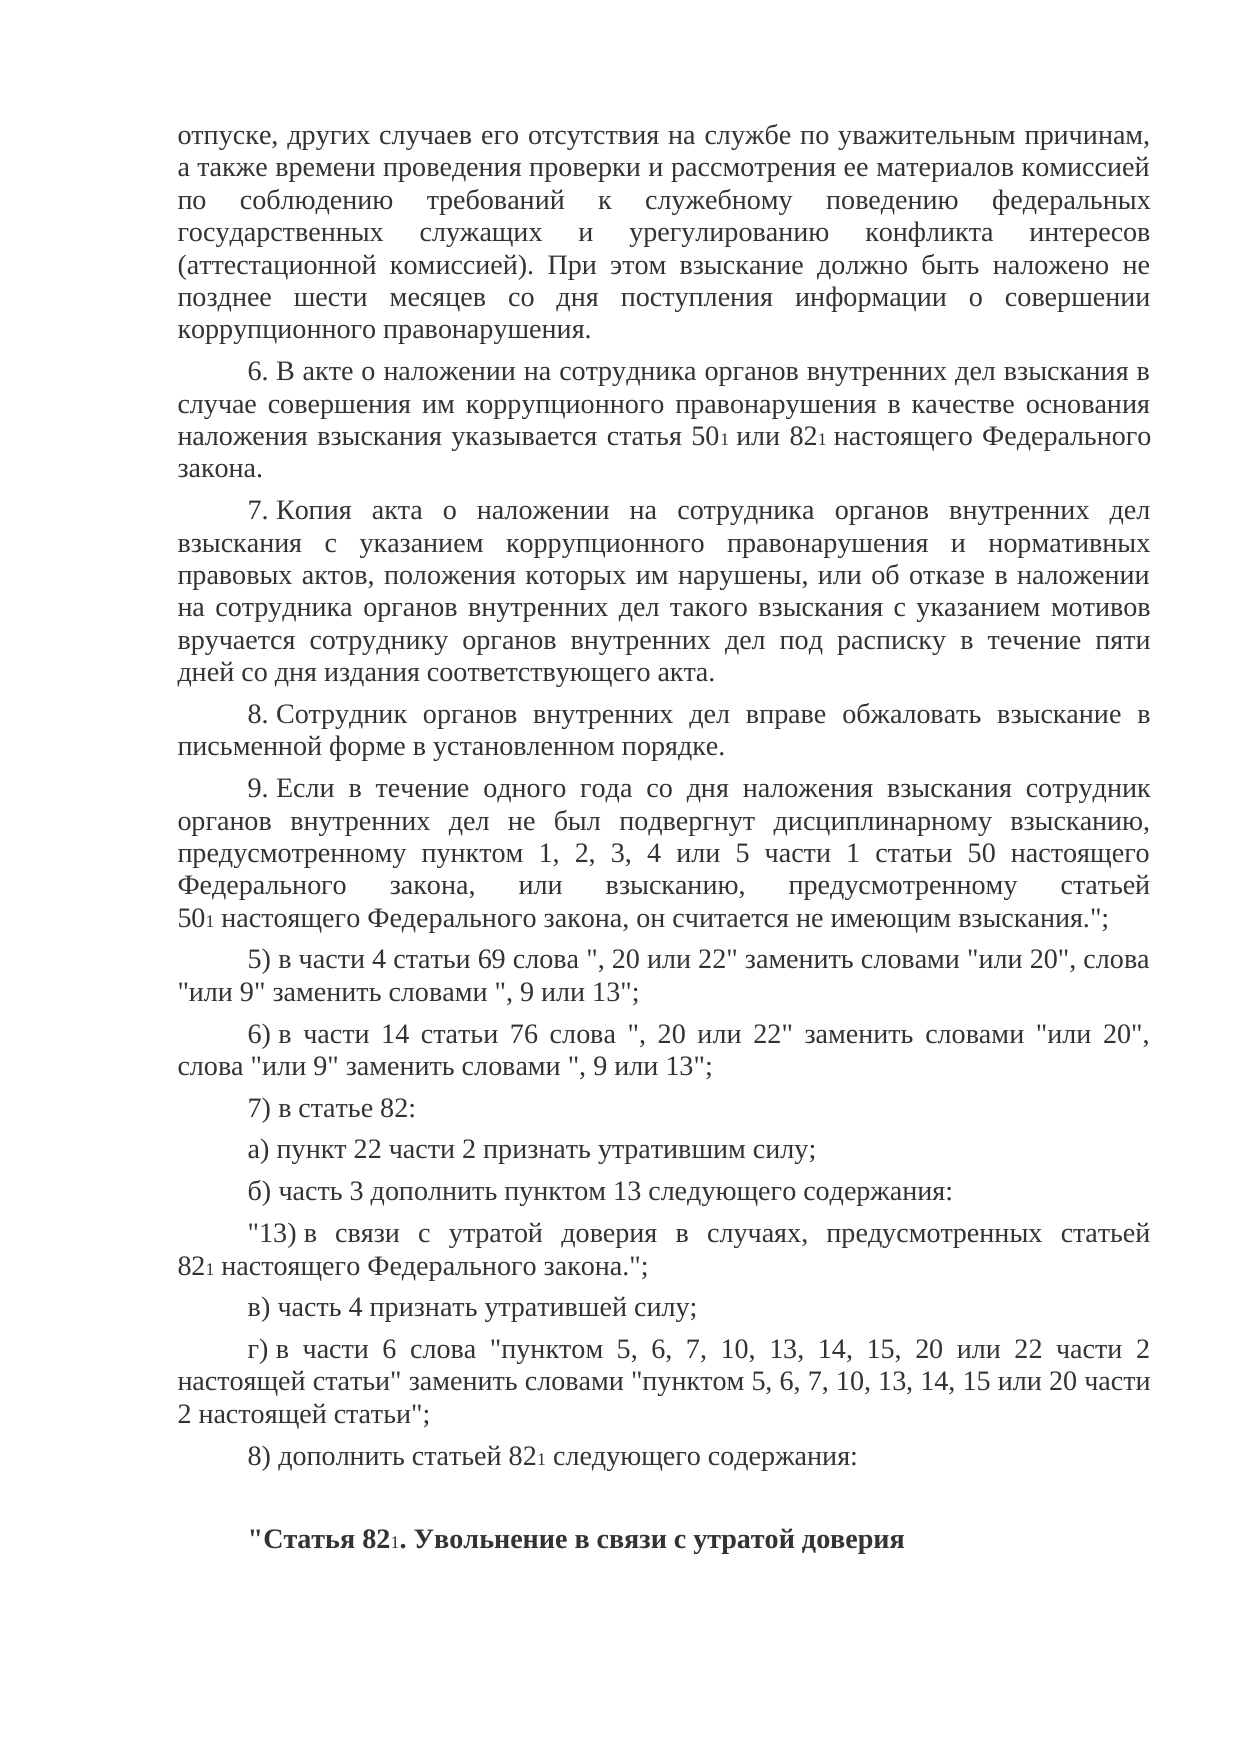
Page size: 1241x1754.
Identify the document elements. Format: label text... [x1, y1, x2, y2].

text 6. В акте о наложении на сотрудника органов внутренних дел взыскания в случае совершения им коррупционного правонарушения в качестве основания наложения взыскания указывается статья 501 или 821 настоящего Федерального закона. [177, 354, 1152, 484]
text "13) в связи с утратой доверия в случаях, предусмотренных статьей 821 настоящего Федерального закона."; [177, 1216, 1152, 1281]
text 7) в статье 82: [177, 1091, 1152, 1123]
text 8) дополнить статьей 821 следующего содержания: [177, 1439, 1152, 1471]
text б) часть 3 дополнить пунктом 13 следующего содержания: [177, 1174, 1152, 1207]
text 7. Копия акта о наложении на сотрудника органов внутренних дел взыскания с указанием коррупционного правонарушения и нормативных правовых актов, положения которых им нарушены, или об отказе в наложении на сотрудника органов внутренних дел такого взыскания с указанием мотивов вручается сотруднику органов внутренних дел под расписку в течение пяти дней со дня издания соответствующего акта. [177, 493, 1152, 688]
text 5) в части 4 статьи 69 слова ", 20 или 22" заменить словами "или 20", слова "или 9" заменить словами ", 9 или 13"; [177, 942, 1152, 1007]
text 6) в части 14 статьи 76 слова ", 20 или 22" заменить словами "или 20", слова "или 9" заменить словами ", 9 или 13"; [177, 1017, 1152, 1081]
text 8. Сотрудник органов внутренних дел вправе обжаловать взыскание в письменной форме в установленном порядке. [177, 697, 1152, 762]
text 9. Если в течение одного года со дня наложения взыскания сотрудник органов внутренних дел не был подвергнут дисциплинарному взысканию, предусмотренному пунктом 1, 2, 3, 4 или 5 части 1 статьи 50 настоящего Федерального закона, или взысканию, предусмотренному статьей 501 настоящего Федерального закона, он считается не имеющим взыскания."; [177, 771, 1152, 933]
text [177, 118, 1152, 345]
text а) пункт 22 части 2 признать утратившим силу; [177, 1133, 1152, 1165]
text "Статья 821. Увольнение в связи с утратой доверия [247, 1522, 1152, 1554]
text г) в части 6 слова "пунктом 5, 6, 7, 10, 13, 14, 15, 20 или 22 части 2 настоящей статьи" заменить словами "пунктом 5, 6, 7, 10, 13, 14, 15 или 20 части 2 настоящей статьи"; [177, 1332, 1152, 1429]
text в) часть 4 признать утратившей силу; [177, 1290, 1152, 1323]
